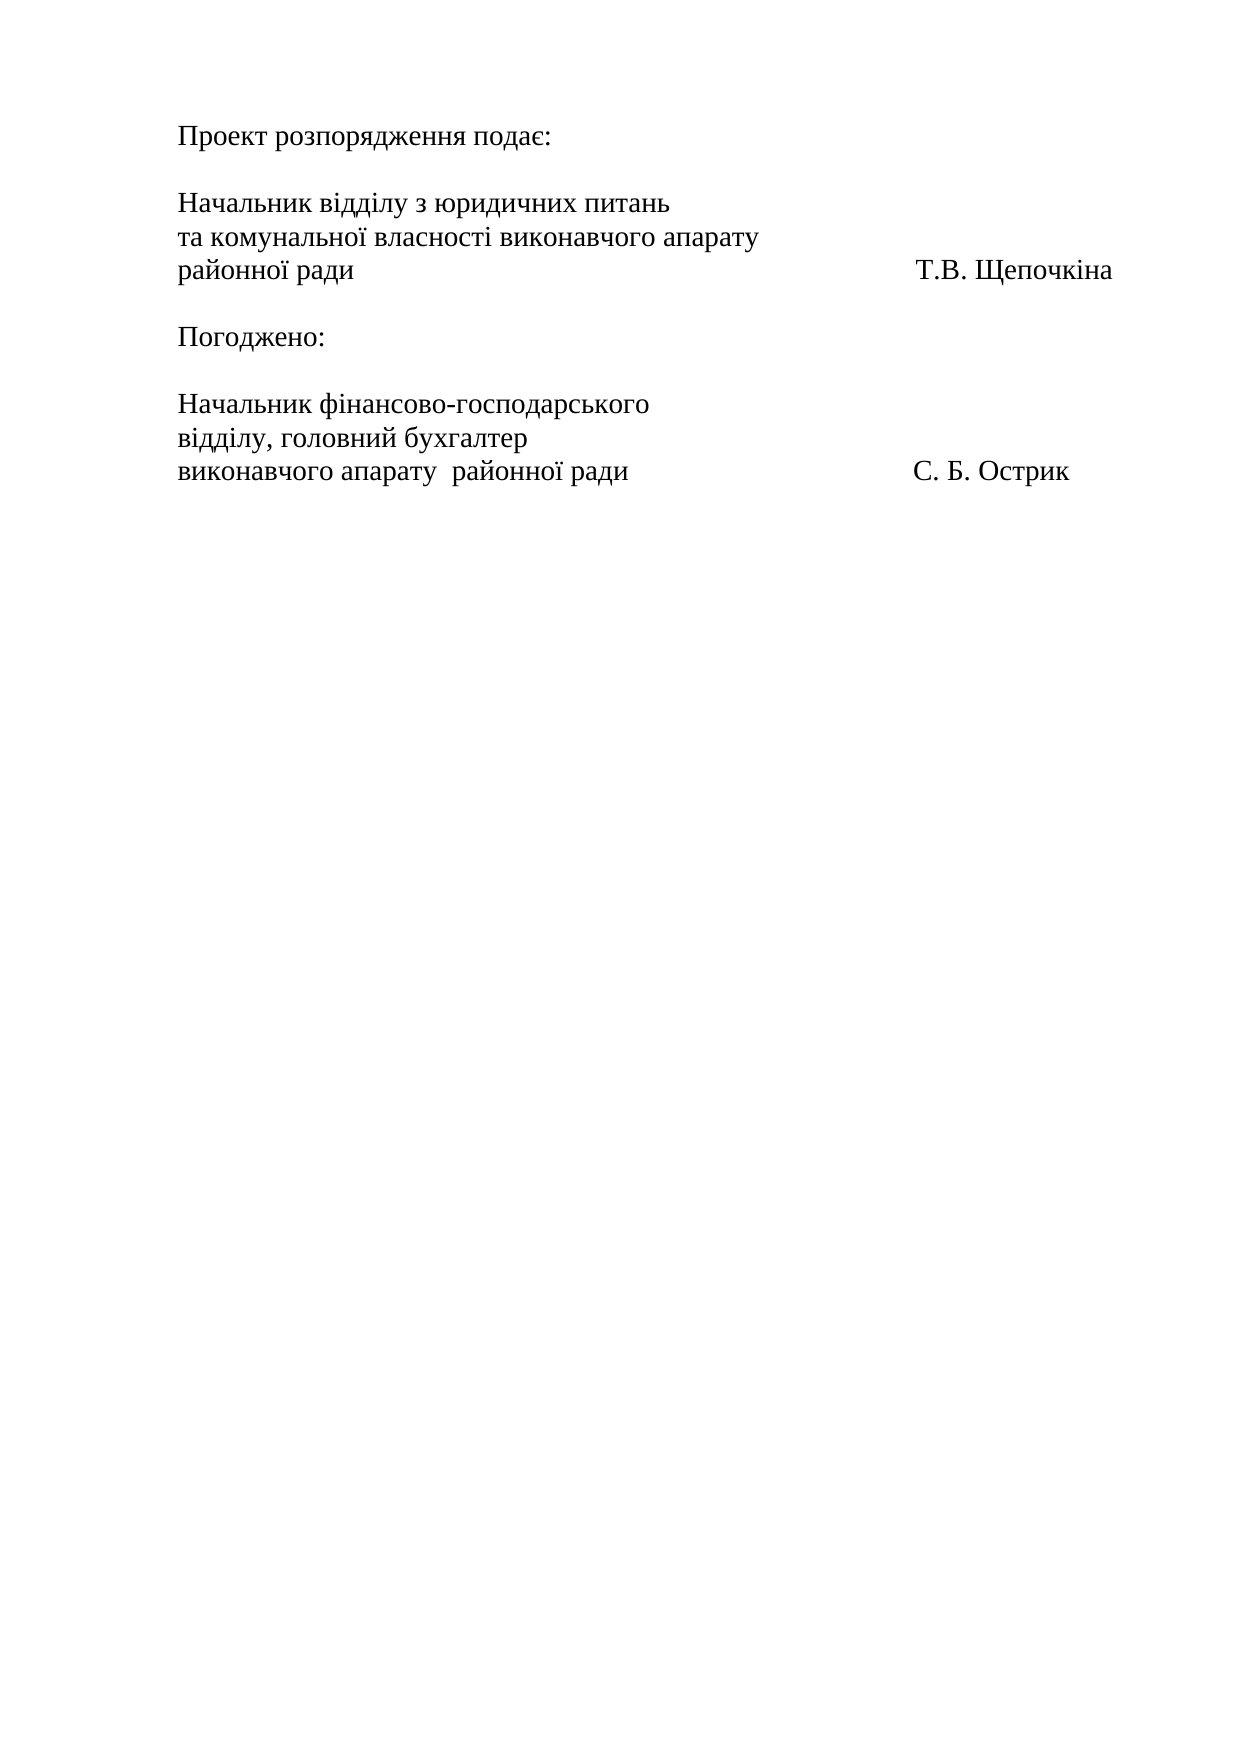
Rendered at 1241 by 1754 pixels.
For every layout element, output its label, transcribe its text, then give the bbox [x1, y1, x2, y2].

text Начальник відділу з юридичних питань [177, 185, 1152, 219]
text виконавчого апарату районної ради С. Б. Острик [177, 453, 1152, 487]
text Проект розпорядження подає: [177, 118, 1152, 152]
text Начальник фінансово-господарського [177, 386, 1152, 420]
text відділу, головний бухгалтер [177, 420, 1152, 453]
text та комунальної власності виконавчого апарату районної ради Т.В. Щепочкіна [177, 219, 1152, 286]
text Погоджено: [177, 319, 1152, 353]
